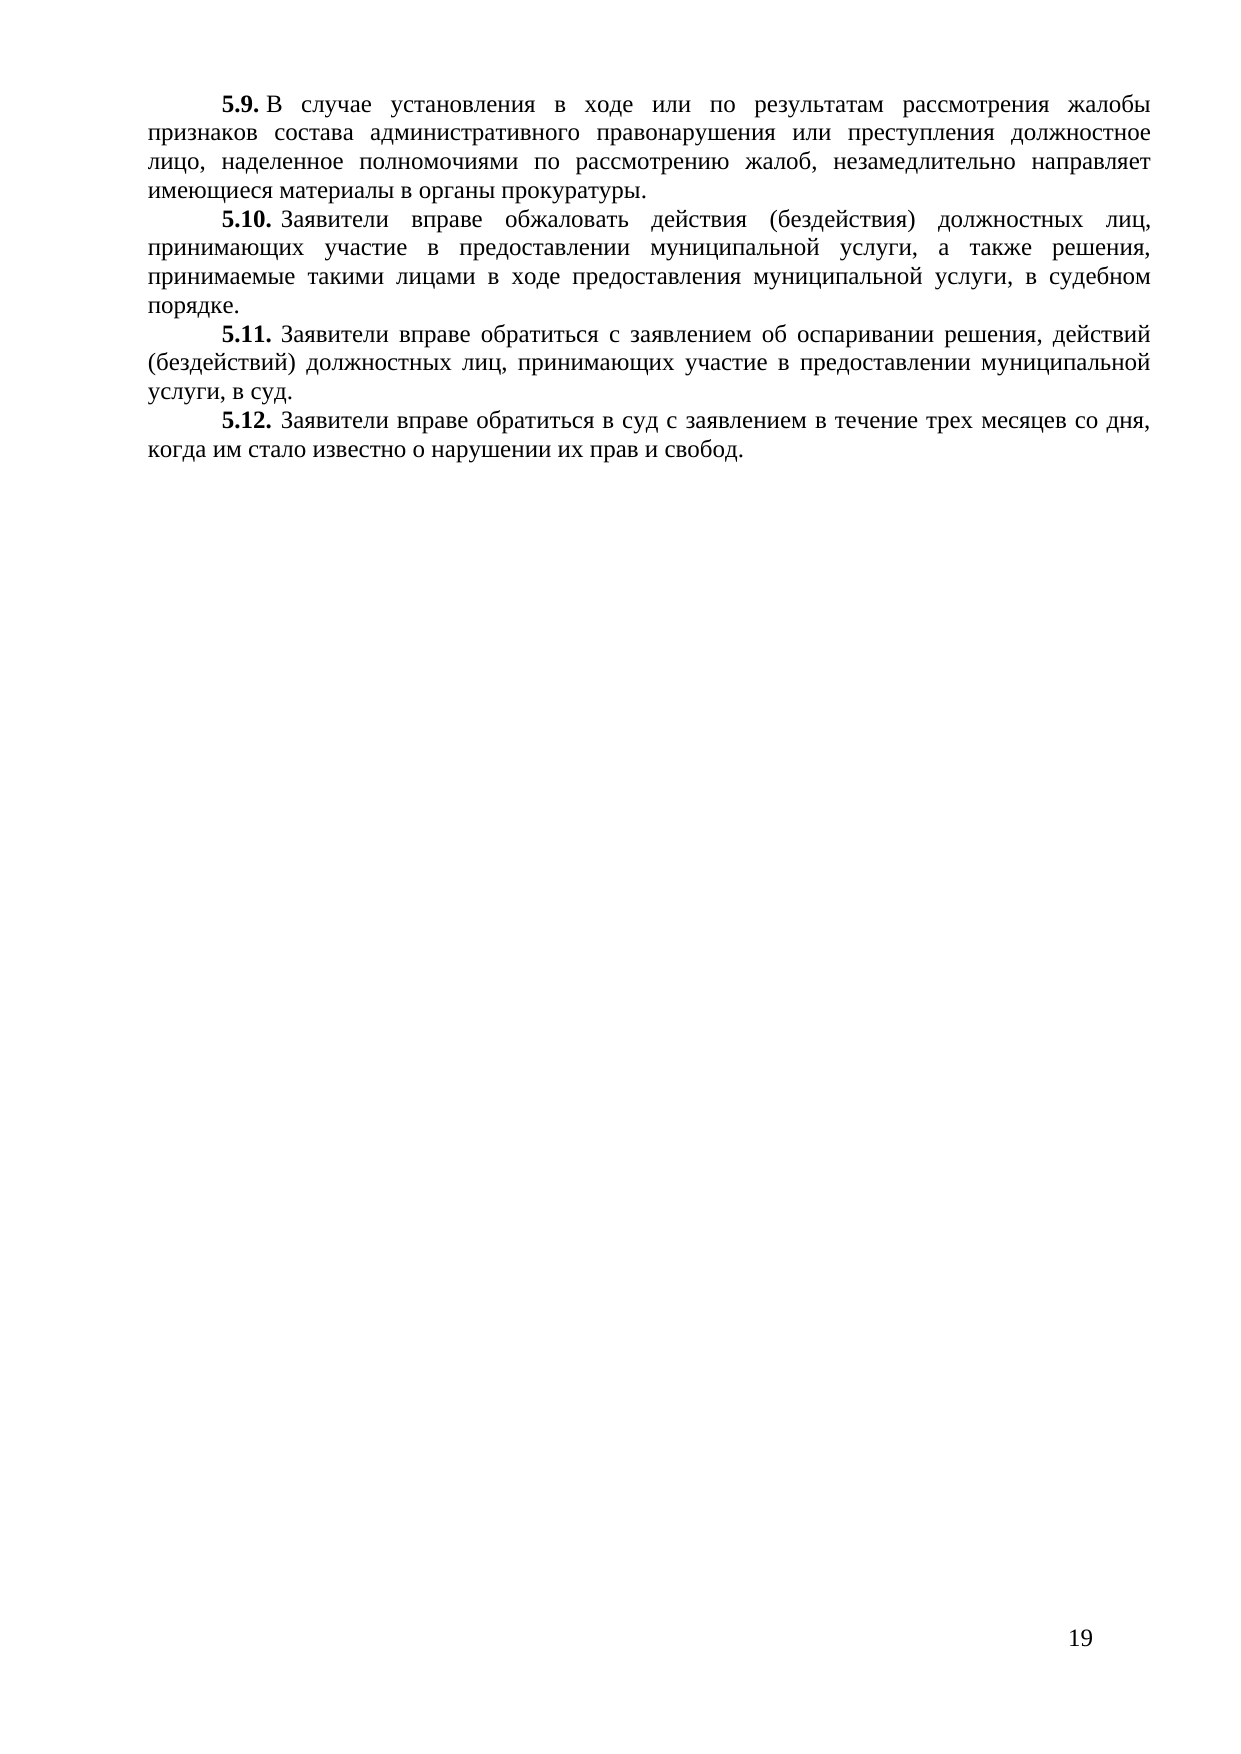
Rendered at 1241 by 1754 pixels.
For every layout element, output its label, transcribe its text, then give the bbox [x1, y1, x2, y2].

text 5.10. Заявители вправе обжаловать действия (бездействия) должностных лиц, принимающих участие в предоставлении муниципальной услуги, а также решения, принимаемые такими лицами в ходе предоставления муниципальной услуги, в судебном порядке. [148, 204, 1152, 319]
text 5.9. В случае установления в ходе или по результатам рассмотрения жалобы признаков состава административного правонарушения или преступления должностное лицо, наделенное полномочиями по рассмотрению жалоб, незамедлительно направляет имеющиеся материалы в органы прокуратуры. [148, 89, 1152, 204]
text 5.11. Заявители вправе обратиться с заявлением об оспаривании решения, действий (бездействий) должностных лиц, принимающих участие в предоставлении муниципальной услуги, в суд. [148, 319, 1152, 405]
text 5.12. Заявители вправе обратиться в суд с заявлением в течение трех месяцев со дня, когда им стало известно о нарушении их прав и свобод. [148, 405, 1152, 462]
